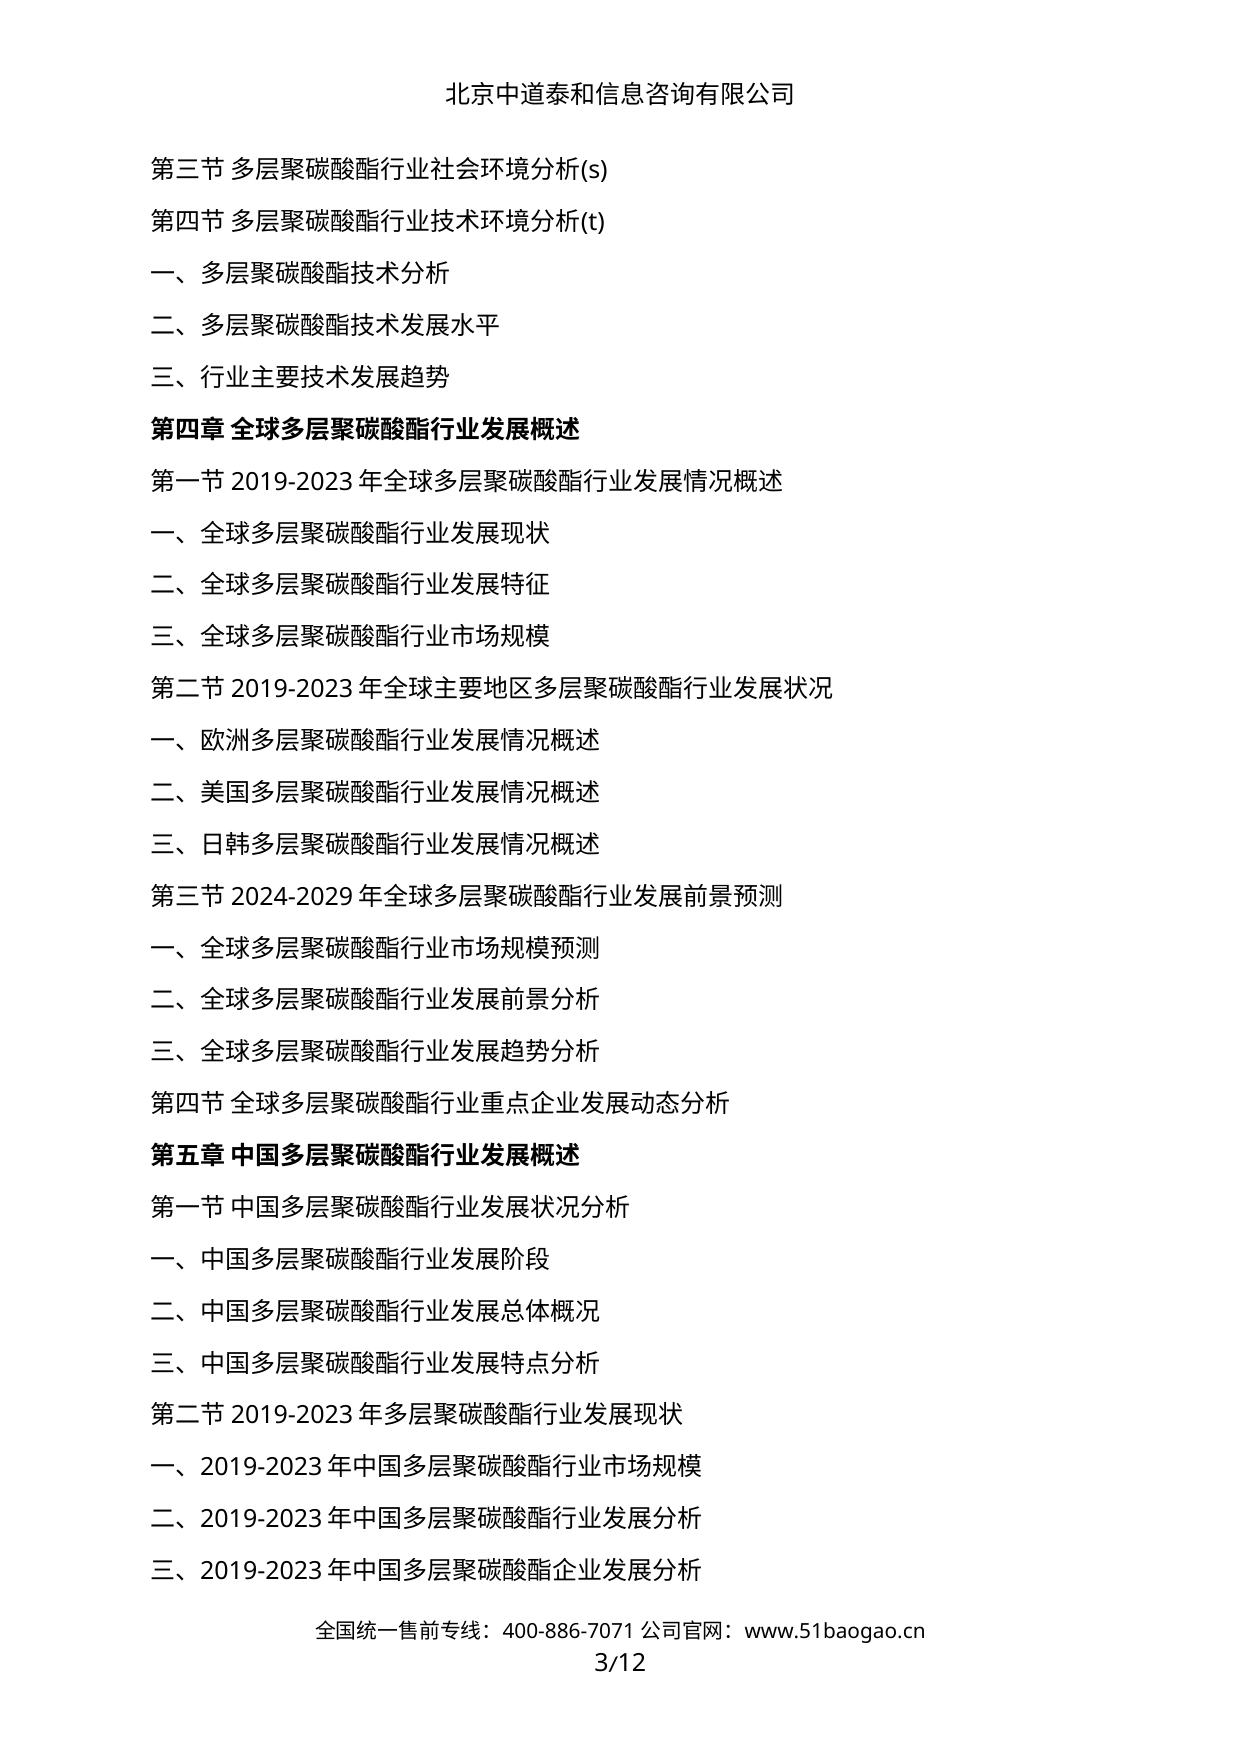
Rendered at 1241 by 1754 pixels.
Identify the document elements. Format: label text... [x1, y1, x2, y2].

text 三、全球多层聚碳酸酯行业发展趋势分析 [150, 1032, 1090, 1068]
text 三、日韩多层聚碳酸酯行业发展情况概述 [150, 824, 1090, 861]
text 第四节 全球多层聚碳酸酯行业重点企业发展动态分析 [150, 1084, 1090, 1120]
text 一、全球多层聚碳酸酯行业发展现状 [150, 513, 1090, 549]
text 二、全球多层聚碳酸酯行业发展特征 [150, 565, 1090, 601]
text 一、2019-2023年中国多层聚碳酸酯行业市场规模 [150, 1447, 1090, 1483]
text 第二节 2019-2023年多层聚碳酸酯行业发展现状 [150, 1395, 1090, 1431]
text 第二节 2019-2023年全球主要地区多层聚碳酸酯行业发展状况 [150, 669, 1090, 705]
text 二、多层聚碳酸酯技术发展水平 [150, 306, 1090, 342]
text 第一节 中国多层聚碳酸酯行业发展状况分析 [150, 1187, 1090, 1224]
text 第四节 多层聚碳酸酯行业技术环境分析(t) [150, 202, 1090, 238]
text 一、全球多层聚碳酸酯行业市场规模预测 [150, 928, 1090, 964]
text 二、美国多层聚碳酸酯行业发展情况概述 [150, 772, 1090, 809]
text 二、全球多层聚碳酸酯行业发展前景分析 [150, 980, 1090, 1016]
text 一、多层聚碳酸酯技术分析 [150, 254, 1090, 290]
text 第五章 中国多层聚碳酸酯行业发展概述 [150, 1136, 1090, 1172]
text 二、2019-2023年中国多层聚碳酸酯行业发展分析 [150, 1499, 1090, 1535]
text 第三节 多层聚碳酸酯行业社会环境分析(s) [150, 150, 1090, 186]
text 三、2019-2023年中国多层聚碳酸酯企业发展分析 [150, 1551, 1090, 1587]
text 第四章 全球多层聚碳酸酯行业发展概述 [150, 409, 1090, 446]
text 第三节 2024-2029年全球多层聚碳酸酯行业发展前景预测 [150, 876, 1090, 912]
text 三、中国多层聚碳酸酯行业发展特点分析 [150, 1343, 1090, 1379]
text 三、全球多层聚碳酸酯行业市场规模 [150, 617, 1090, 653]
text 一、中国多层聚碳酸酯行业发展阶段 [150, 1239, 1090, 1276]
text 二、中国多层聚碳酸酯行业发展总体概况 [150, 1291, 1090, 1327]
text 三、行业主要技术发展趋势 [150, 357, 1090, 394]
text 第一节 2019-2023年全球多层聚碳酸酯行业发展情况概述 [150, 461, 1090, 497]
text 一、欧洲多层聚碳酸酯行业发展情况概述 [150, 721, 1090, 757]
